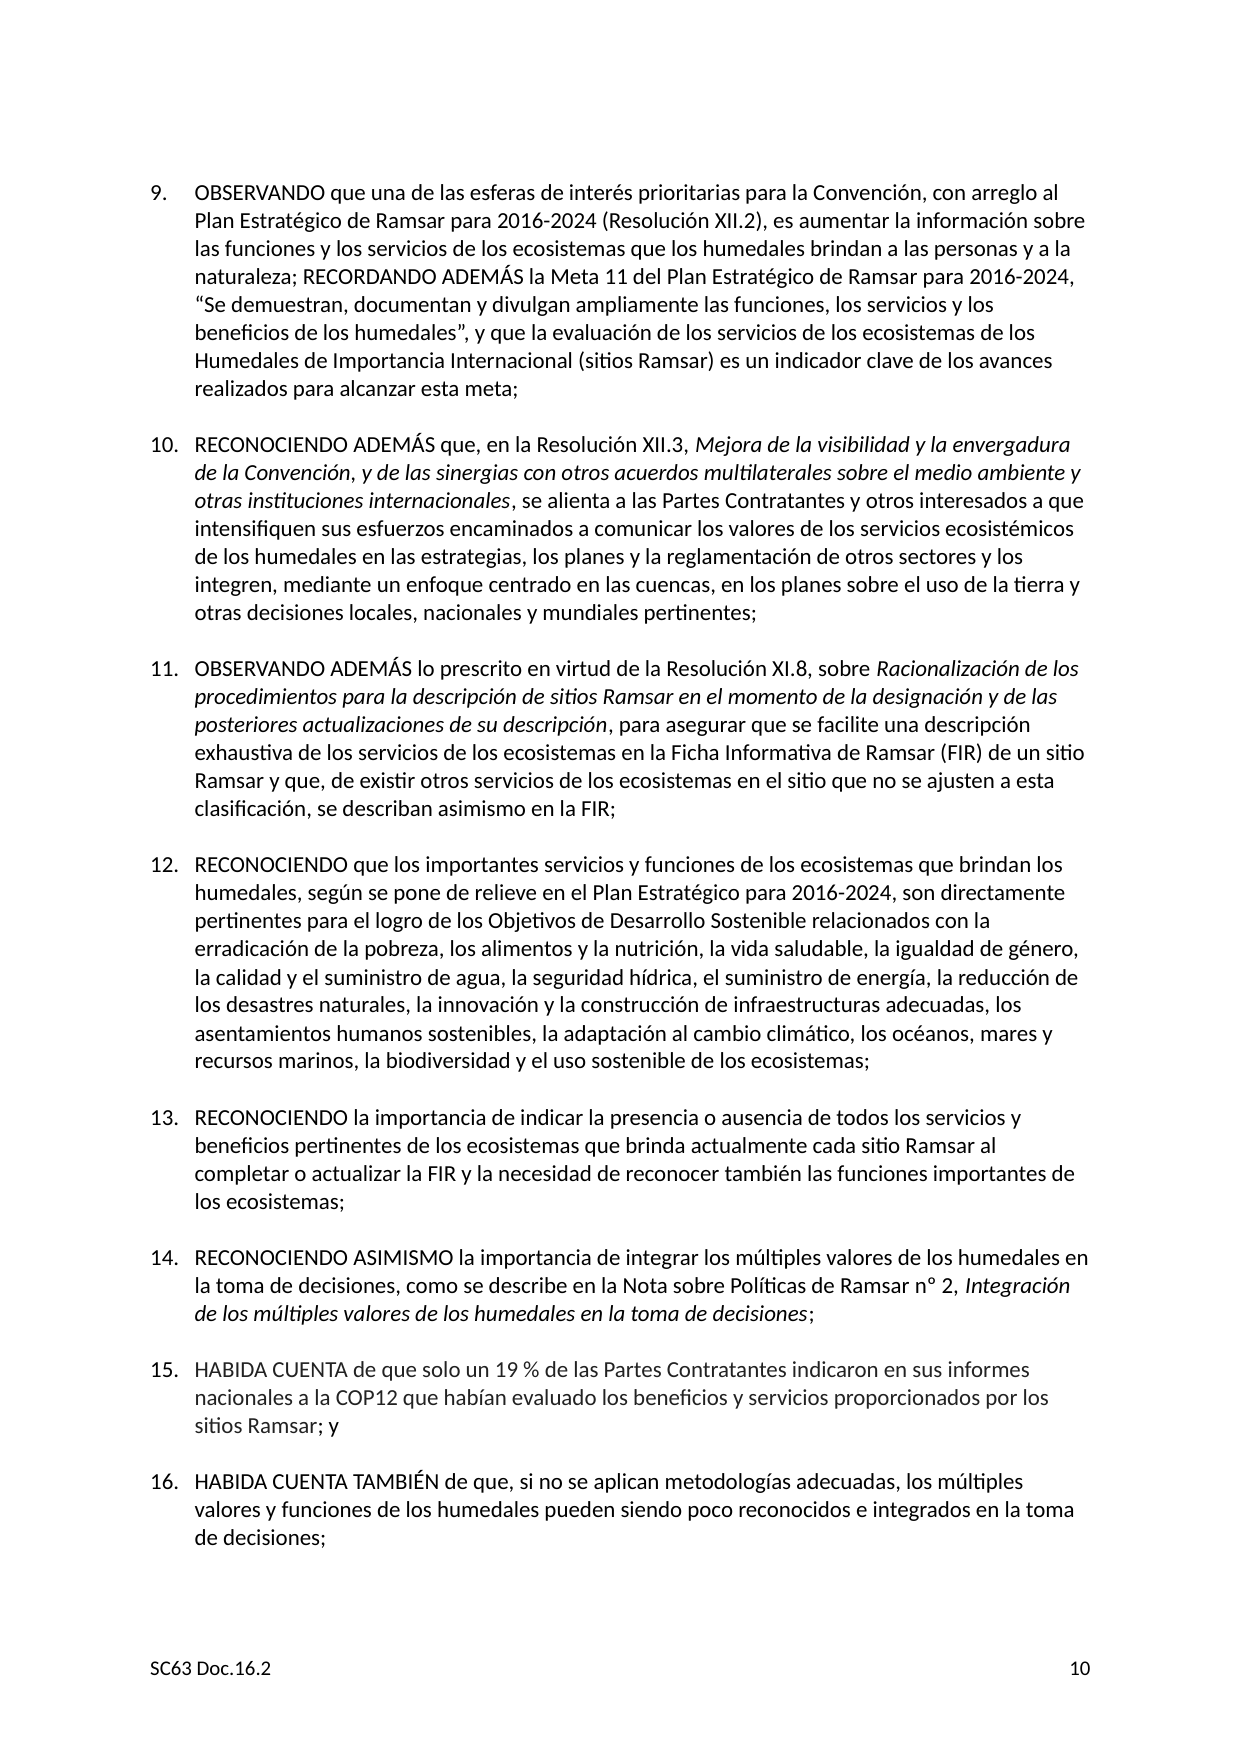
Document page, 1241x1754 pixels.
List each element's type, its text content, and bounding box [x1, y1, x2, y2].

text 10. RECONOCIENDO ADEMÁS que, en la Resolución XII.3, Mejora de la visibilidad y la envergadura de la Convención, y de las sinergias con otros acuerdos multilaterales sobre el medio ambiente y otras instituciones internacionales, se alienta a las Partes Contratantes y otros interesados a que intensifiquen sus esfuerzos encaminados a comunicar los valores de los servicios ecosistémicos de los humedales en las estrategias, los planes y la reglamentación de otros sectores y los integren, mediante un enfoque centrado en las cuencas, en los planes sobre el uso de la tierra y otras decisiones locales, nacionales y mundiales pertinentes; [150, 430, 1090, 626]
text 9. OBSERVANDO que una de las esferas de interés prioritarias para la Convención, con arreglo al Plan Estratégico de Ramsar para 2016-2024 (Resolución XII.2), es aumentar la información sobre las funciones y los servicios de los ecosistemas que los humedales brindan a las personas y a la naturaleza; RECORDANDO ADEMÁS la Meta 11 del Plan Estratégico de Ramsar para 2016-2024, “Se demuestran, documentan y divulgan ampliamente las funciones, los servicios y los beneficios de los humedales”, y que la evaluación de los servicios de los ecosistemas de los Humedales de Importancia Internacional (sitios Ramsar) es un indicador clave de los avances realizados para alcanzar esta meta; [150, 178, 1090, 402]
text 11. OBSERVANDO ADEMÁS lo prescrito en virtud de la Resolución XI.8, sobre Racionalización de los procedimientos para la descripción de sitios Ramsar en el momento de la designación y de las posteriores actualizaciones de su descripción, para asegurar que se facilite una descripción exhaustiva de los servicios de los ecosistemas en la Ficha Informativa de Ramsar (FIR) de un sitio Ramsar y que, de existir otros servicios de los ecosistemas en el sitio que no se ajusten a esta clasificación, se describan asimismo en la FIR; [150, 654, 1090, 822]
text 13. RECONOCIENDO la importancia de indicar la presencia o ausencia de todos los servicios y beneficios pertinentes de los ecosistemas que brinda actualmente cada sitio Ramsar al completar o actualizar la FIR y la necesidad de reconocer también las funciones importantes de los ecosistemas; [150, 1103, 1090, 1215]
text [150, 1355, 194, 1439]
text 14. RECONOCIENDO ASIMISMO la importancia de integrar los múltiples valores de los humedales en la toma de decisiones, como se describe en la Nota sobre Políticas de Ramsar nº 2, Integración de los múltiples valores de los humedales en la toma de decisiones; [150, 1243, 1090, 1327]
text 12. RECONOCIENDO que los importantes servicios y funciones de los ecosistemas que brindan los humedales, según se pone de relieve en el Plan Estratégico para 2016-2024, son directamente pertinentes para el logro de los Objetivos de Desarrollo Sostenible relacionados con la erradicación de la pobreza, los alimentos y la nutrición, la vida saludable, la igualdad de género, la calidad y el suministro de agua, la seguridad hídrica, el suministro de energía, la reducción de los desastres naturales, la innovación y la construcción de infraestructuras adecuadas, los asentamientos humanos sostenibles, la adaptación al cambio climático, los océanos, mares y recursos marinos, la biodiversidad y el uso sostenible de los ecosistemas; [150, 851, 1090, 1075]
text 16. HABIDA CUENTA TAMBIÉN de que, si no se aplican metodologías adecuadas, los múltiples valores y funciones de los humedales pueden siendo poco reconocidos e integrados en la toma de decisiones; [150, 1467, 1090, 1551]
text 15. HABIDA CUENTA de que solo un 19 % de las Partes Contratantes indicaron en sus informes nacionales a la COP12 que habían evaluado los beneficios y servicios proporcionados por los sitios Ramsar; y [317, 1355, 1090, 1439]
